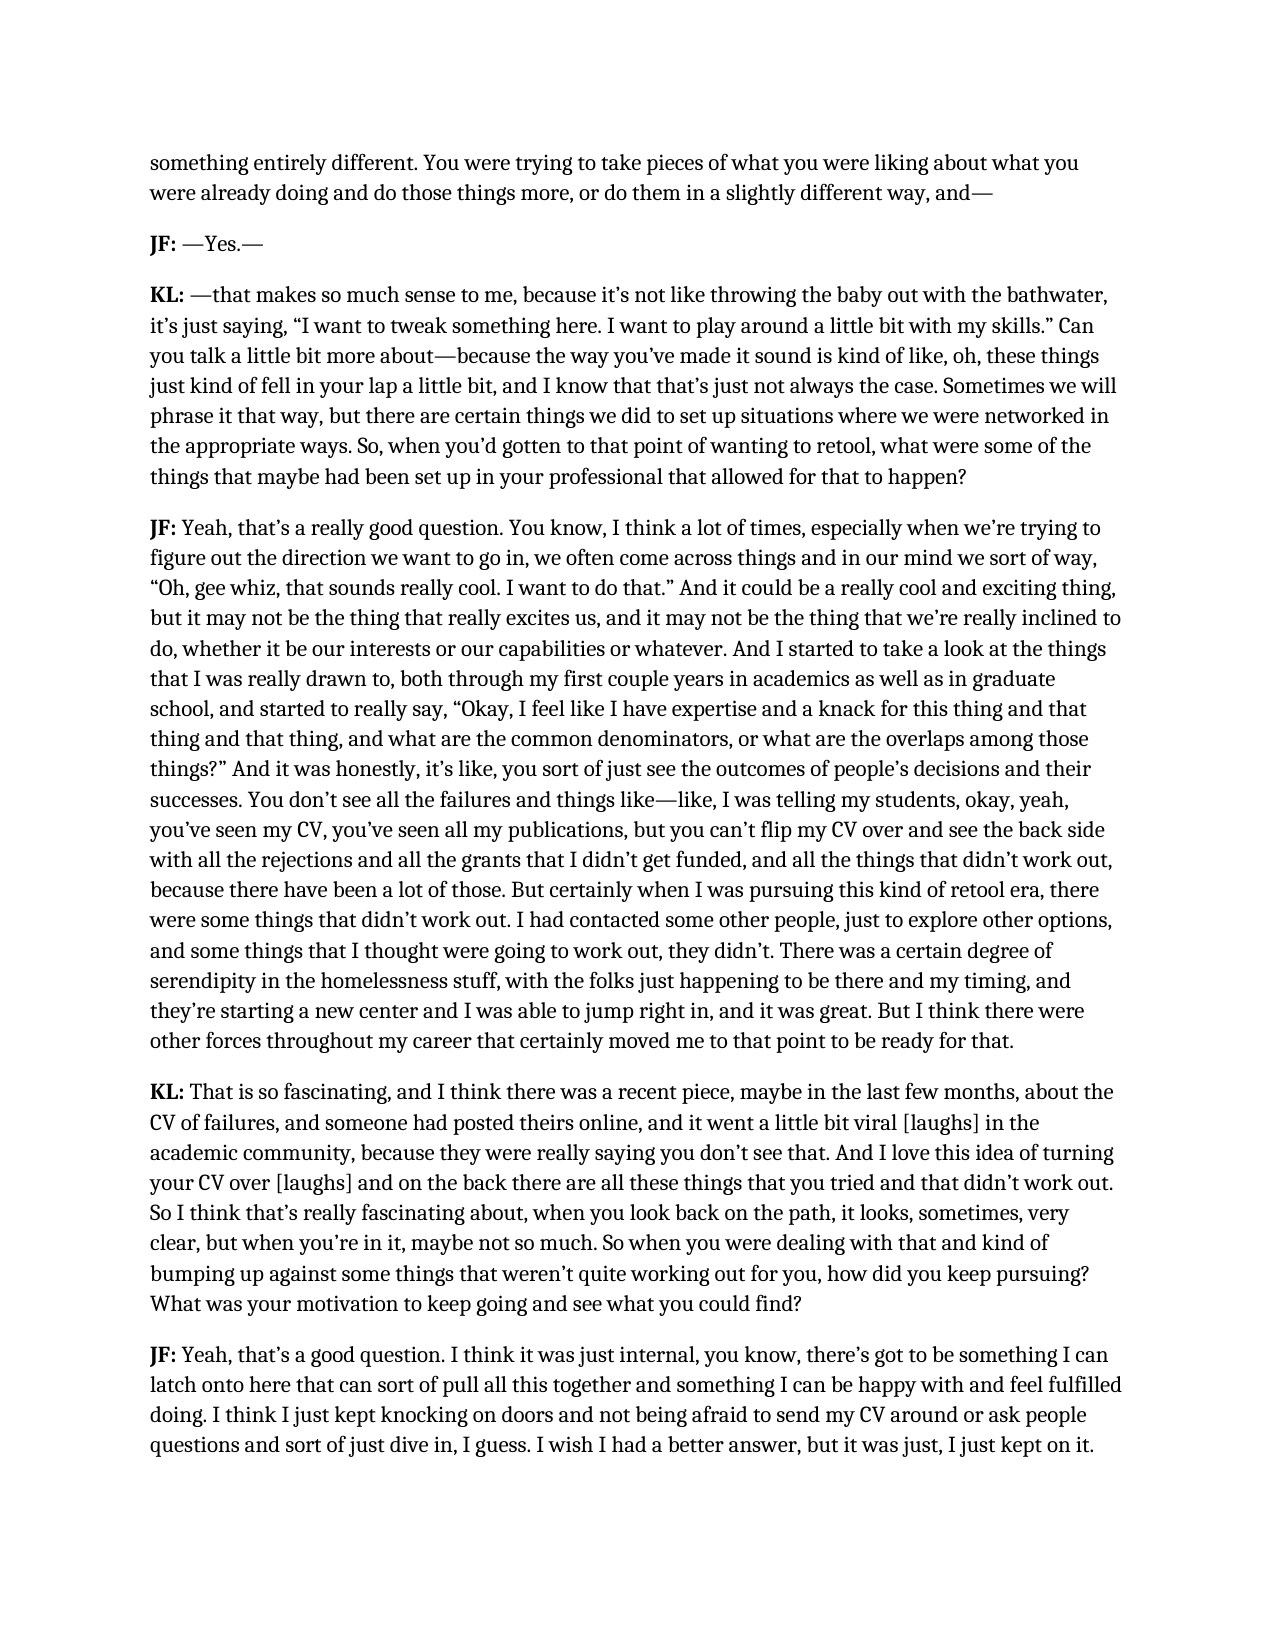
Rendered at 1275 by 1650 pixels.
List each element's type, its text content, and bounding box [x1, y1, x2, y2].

text KL: That is so fascinating, and I think there was a recent piece, maybe in the last few months, about the CV of failures, and someone had posted theirs online, and it went a little bit viral [laughs] in the academic community, because they were really saying you don’t see that. And I love this idea of turning your CV over [laughs] and on the back there are all these things that you tried and that didn’t work out. So I think that’s really fascinating about, when you look back on the path, it looks, sometimes, very clear, but when you’re in it, maybe not so much. So when you were dealing with that and kind of bumping up against some things that weren’t quite working out for you, how did you keep pursuing? What was your motivation to keep going and see what you could find? [150, 1079, 1125, 1317]
text JF: Yeah, that’s a really good question. You know, I think a lot of times, especially when we’re trying to figure out the direction we want to go in, we often come across things and in our mind we sort of way, “Oh, gee whiz, that sounds really cool. I want to do that.” And it could be a really cool and exciting thing, but it may not be the thing that really excites us, and it may not be the thing that we’re really inclined to do, whether it be our interests or our capabilities or whatever. And I started to take a look at the things that I was really drawn to, both through my first couple years in academics as well as in graduate school, and started to really say, “Okay, I feel like I have expertise and a knack for this thing and that thing and that thing, and what are the common denominators, or what are the overlaps among those things?” And it was honestly, it’s like, you sort of just see the outcomes of people’s decisions and their successes. You don’t see all the failures and things like—like, I was telling my students, okay, yeah, you’ve seen my CV, you’ve seen all my publications, but you can’t flip my CV over and see the back side with all the rejections and all the grants that I didn’t get funded, and all the things that didn’t work out, because there have been a lot of those. But certainly when I was pursuing this kind of retool era, there were some things that didn’t work out. I had contacted some other people, just to explore other options, and some things that I thought were going to work out, they didn’t. There was a certain degree of serendipity in the homelessness stuff, with the folks just happening to be there and my timing, and they’re starting a new center and I was able to jump right in, and it was great. But I think there were other forces throughout my career that certainly moved me to that point to be ready for that. [150, 514, 1125, 1054]
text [150, 150, 1125, 207]
text JF: —Yes.— [150, 231, 1125, 258]
text JF: Yeah, that’s a good question. I think it was just internal, you know, there’s got to be something I can latch onto here that can sort of pull all this together and something I can be happy with and feel fulfilled doing. I think I just kept knocking on doors and not being afraid to send my CV around or ask people questions and sort of just dive in, I guess. I wish I had a better answer, but it was just, I just kept on it. [150, 1342, 1125, 1459]
text KL: —that makes so much sense to me, because it’s not like throwing the baby out with the bathwater, it’s just saying, “I want to tweak something here. I want to play around a little bit with my skills.” Can you talk a little bit more about—because the way you’ve made it sound is kind of like, oh, these things just kind of fell in your lap a little bit, and I know that that’s just not always the case. Sometimes we will phrase it that way, but there are certain things we did to set up situations where we were networked in the appropriate ways. So, when you’d gotten to that point of wanting to retool, what were some of the things that maybe had been set up in your professional that allowed for that to happen? [150, 282, 1125, 490]
